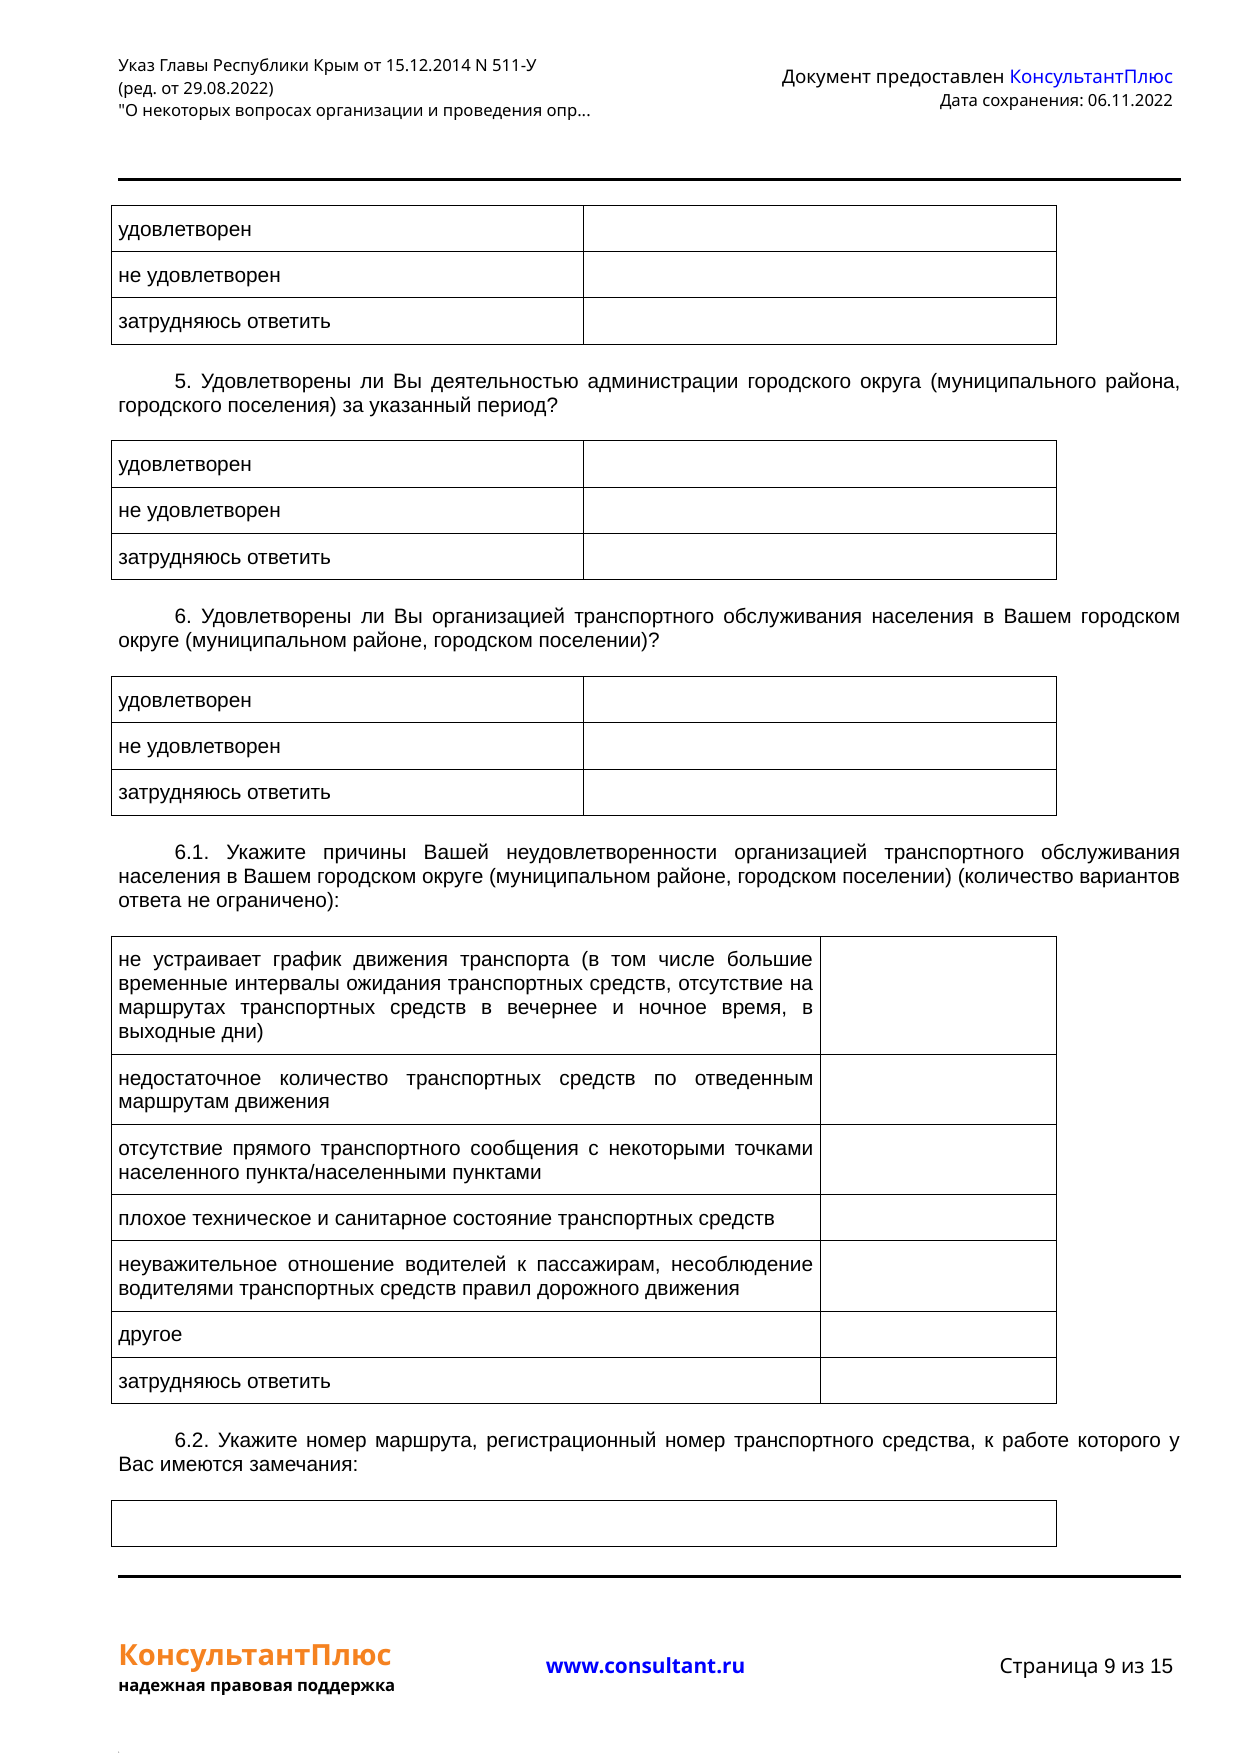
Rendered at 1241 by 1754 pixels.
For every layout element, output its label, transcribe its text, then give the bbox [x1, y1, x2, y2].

table_cell [821, 1195, 1056, 1240]
table_cell [584, 770, 1056, 815]
text 6.1. Укажите причины Вашей неудовлетворенности организацией транспортного обслуживания населения в Вашем городском округе (муниципальном районе, городском поселении) (количество вариантов ответа не ограничено): [118, 840, 1181, 912]
table_cell неуважительное отношение водителей к пассажирам, несоблюдение водителями транспортных средств правил дорожного движения [112, 1241, 820, 1311]
table_cell затрудняюсь ответить [112, 298, 583, 343]
table_cell не удовлетворен [112, 252, 583, 297]
table_header не устраивает график движения транспорта (в том числе большие временные интервалы ожидания транспортных средств, отсутствие на маршрутах транспортных средств в вечернее и ночное время, в выходные дни) [112, 937, 820, 1054]
table_cell не удовлетворен [112, 723, 583, 768]
table_cell [584, 534, 1056, 579]
table_cell [584, 298, 1056, 343]
table_cell [821, 1358, 1056, 1403]
table_cell [584, 488, 1056, 533]
table_cell плохое техническое и санитарное состояние транспортных средств [112, 1195, 820, 1240]
table_header [584, 677, 1056, 722]
text 5. Удовлетворены ли Вы деятельностью администрации городского округа (муниципального района, городского поселения) за указанный период? [118, 368, 1181, 416]
table_cell не удовлетворен [112, 488, 583, 533]
table_cell [821, 1125, 1056, 1194]
table_cell отсутствие прямого транспортного сообщения с некоторыми точками населенного пункта/населенными пунктами [112, 1125, 820, 1194]
table_cell затрудняюсь ответить [112, 1358, 820, 1403]
table_cell [821, 1312, 1056, 1357]
table_header [821, 937, 1056, 1054]
text 6. Удовлетворены ли Вы организацией транспортного обслуживания населения в Вашем городском округе (муниципальном районе, городском поселении)? [118, 604, 1181, 652]
table_cell [584, 252, 1056, 297]
table_header удовлетворен [112, 677, 583, 722]
table_header [584, 206, 1056, 251]
table_cell [821, 1055, 1056, 1124]
table_header удовлетворен [112, 441, 583, 487]
table_header [584, 441, 1056, 487]
table_header удовлетворен [112, 206, 583, 251]
table_cell [584, 723, 1056, 768]
text 6.2. Укажите номер маршрута, регистрационный номер транспортного средства, к работе которого у Вас имеются замечания: [118, 1428, 1181, 1476]
table_cell [821, 1241, 1056, 1311]
table_cell затрудняюсь ответить [112, 770, 583, 815]
table_cell затрудняюсь ответить [112, 534, 583, 579]
table_cell недостаточное количество транспортных средств по отведенным маршрутам движения [112, 1055, 820, 1124]
table_header [112, 1501, 1056, 1546]
table_cell другое [112, 1312, 820, 1357]
